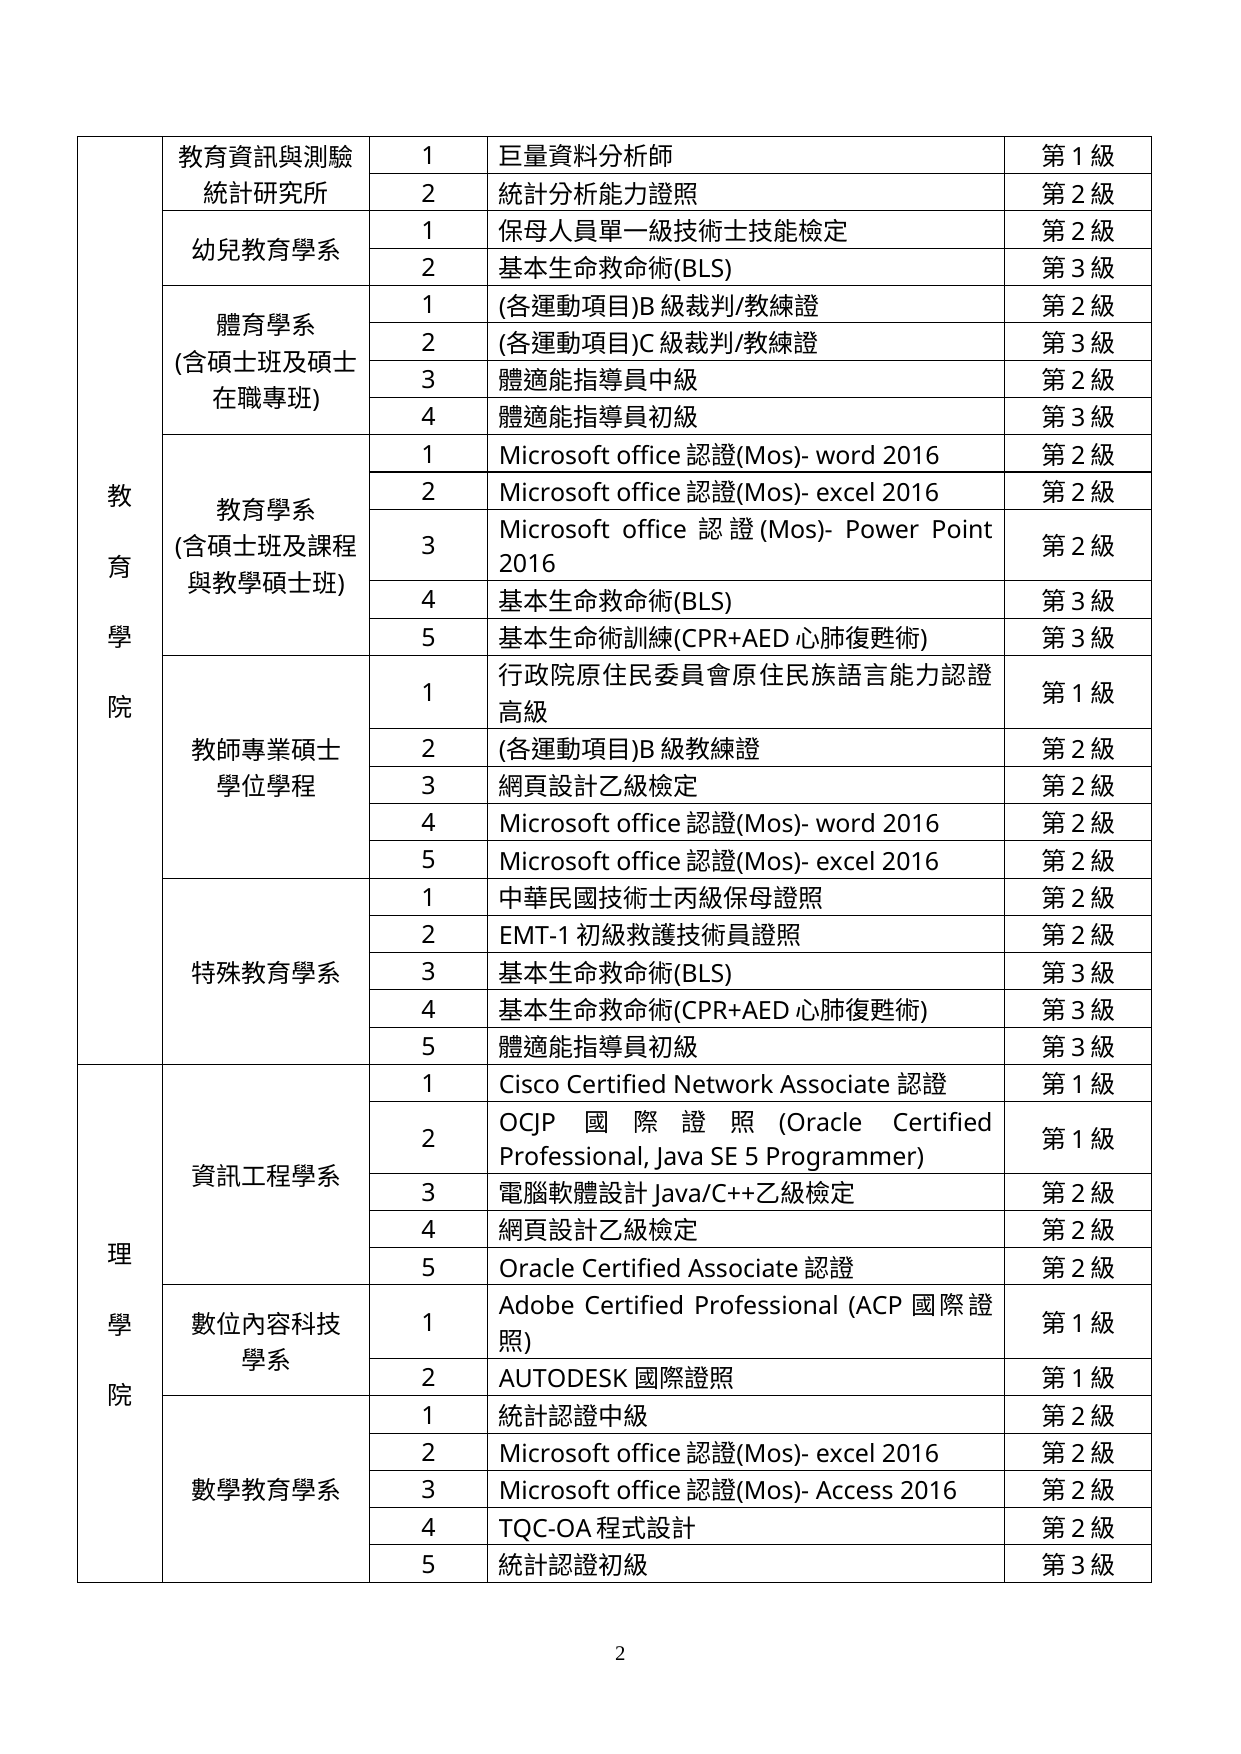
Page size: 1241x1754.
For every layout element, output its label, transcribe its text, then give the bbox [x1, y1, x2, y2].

table_cell 第1級 [1005, 656, 1151, 728]
table_cell 2 [370, 1434, 487, 1470]
table_cell 第2級 [1005, 1508, 1151, 1544]
table_cell 體適能指導員中級 [488, 361, 1004, 397]
table_cell 基本生命救命術(BLS) [488, 249, 1004, 285]
table_cell Microsoft office認證(Mos)- word 2016 [488, 435, 1004, 471]
table_cell 1 [370, 435, 487, 471]
table_cell 第3級 [1005, 619, 1151, 655]
table_cell 2 [370, 323, 487, 359]
table_cell 2 [370, 473, 487, 509]
table_header 第1級 [1005, 137, 1151, 173]
table_cell Microsoft office認證(Mos)- Power Point 2016 [488, 510, 1004, 580]
table_cell 第2級 [1005, 286, 1151, 322]
table_cell (各運動項目)B級裁判/教練證 [488, 286, 1004, 322]
table_cell (各運動項目)C級裁判/教練證 [488, 323, 1004, 359]
table_cell 第2級 [1005, 361, 1151, 397]
table_cell 2 [370, 1359, 487, 1395]
table_cell 第2級 [1005, 729, 1151, 766]
table_cell 第3級 [1005, 953, 1151, 989]
table_cell 數學教育學系 [163, 1396, 369, 1582]
table_cell 1 [370, 879, 487, 915]
table_cell TQC-OA程式設計 [488, 1508, 1004, 1544]
table_cell 1 [370, 1396, 487, 1432]
table_cell 第1級 [1005, 1102, 1151, 1172]
table_cell 4 [370, 1211, 487, 1247]
table_cell 第2級 [1005, 1174, 1151, 1210]
table_cell 統計分析能力證照 [488, 174, 1004, 210]
table_header 巨量資料分析師 [488, 137, 1004, 173]
table_cell 5 [370, 1248, 487, 1284]
table_cell Microsoft office認證(Mos)- word 2016 [488, 804, 1004, 840]
table_cell 1 [370, 656, 487, 728]
table_cell 第2級 [1005, 510, 1151, 580]
table_cell 電腦軟體設計 Java/C++乙級檢定 [488, 1174, 1004, 1210]
table_cell 5 [370, 1028, 487, 1064]
table_cell 3 [370, 1174, 487, 1210]
table_cell 幼兒教育學系 [163, 211, 369, 285]
table_cell 第2級 [1005, 473, 1151, 509]
table_cell 2 [370, 916, 487, 952]
table_cell 2 [370, 174, 487, 210]
table_cell 基本生命救命術(CPR+AED心肺復甦術) [488, 990, 1004, 1027]
table_cell 教師專業碩士 學位學程 [163, 656, 369, 877]
table_cell 資訊工程學系 [163, 1065, 369, 1284]
table_cell 中華民國技術士丙級保母證照 [488, 879, 1004, 915]
table_cell 5 [370, 1545, 487, 1582]
table_cell 第3級 [1005, 398, 1151, 434]
table_cell 統計認證初級 [488, 1545, 1004, 1582]
table_cell 基本生命救命術(BLS) [488, 581, 1004, 617]
table_cell 第1級 [1005, 1359, 1151, 1395]
table_cell 3 [370, 767, 487, 803]
table_cell 教育學系 (含碩士班及課程與教學碩士班) [163, 435, 369, 655]
table_cell (各運動項目)B級教練證 [488, 729, 1004, 766]
table_cell 基本生命救命術(BLS) [488, 953, 1004, 989]
table_cell 3 [370, 1471, 487, 1507]
table_cell 第2級 [1005, 767, 1151, 803]
table_cell 3 [370, 953, 487, 989]
table_cell 4 [370, 990, 487, 1027]
table_cell 1 [370, 286, 487, 322]
table_cell Microsoft office認證(Mos)- excel 2016 [488, 841, 1004, 877]
table_cell 數位內容科技 學系 [163, 1285, 369, 1395]
table_cell 5 [370, 619, 487, 655]
table_cell 4 [370, 398, 487, 434]
table_cell 統計認證中級 [488, 1396, 1004, 1432]
table_cell 3 [370, 510, 487, 580]
table_cell 第1級 [1005, 1065, 1151, 1101]
table_cell 第2級 [1005, 1248, 1151, 1284]
table_cell Adobe Certified Professional (ACP國際證照) [488, 1285, 1004, 1358]
table_header 教育資訊與測驗統計研究所 [163, 137, 369, 210]
table_cell 體適能指導員初級 [488, 398, 1004, 434]
table_cell Cisco Certified Network Associate 認證 [488, 1065, 1004, 1101]
table_cell Microsoft office認證(Mos)- Access 2016 [488, 1471, 1004, 1507]
table_cell 保母人員單一級技術士技能檢定 [488, 211, 1004, 248]
table_cell 第2級 [1005, 174, 1151, 210]
table_cell 2 [370, 729, 487, 766]
table_cell 行政院原住民委員會原住民族語言能力認證高級 [488, 656, 1004, 728]
table_cell 第2級 [1005, 211, 1151, 248]
table_cell 第2級 [1005, 1211, 1151, 1247]
table_cell 第3級 [1005, 581, 1151, 617]
table_cell 理 學 院 [78, 1065, 162, 1582]
table_cell 特殊教育學系 [163, 879, 369, 1064]
table_cell 第2級 [1005, 916, 1151, 952]
table_cell EMT-1初級救護技術員證照 [488, 916, 1004, 952]
table_cell 2 [370, 249, 487, 285]
table_cell 網頁設計乙級檢定 [488, 1211, 1004, 1247]
table_cell 1 [370, 1065, 487, 1101]
table_cell 第3級 [1005, 1028, 1151, 1064]
table_cell 4 [370, 581, 487, 617]
table_cell 體適能指導員初級 [488, 1028, 1004, 1064]
table_cell 第2級 [1005, 435, 1151, 471]
table_cell Microsoft office認證(Mos)- excel 2016 [488, 473, 1004, 509]
table_cell 4 [370, 804, 487, 840]
table_cell 第2級 [1005, 879, 1151, 915]
table_cell 第3級 [1005, 1545, 1151, 1582]
table_cell 第2級 [1005, 1434, 1151, 1470]
table_cell Oracle Certified Associate認證 [488, 1248, 1004, 1284]
table_cell 基本生命術訓練(CPR+AED心肺復甦術) [488, 619, 1004, 655]
table_cell 4 [370, 1508, 487, 1544]
table_cell 第1級 [1005, 1285, 1151, 1358]
table_cell 體育學系 (含碩士班及碩士在職專班) [163, 286, 369, 434]
table_cell 第3級 [1005, 249, 1151, 285]
table_cell 3 [370, 361, 487, 397]
table_cell Microsoft office認證(Mos)- excel 2016 [488, 1434, 1004, 1470]
table_cell AUTODESK 國際證照 [488, 1359, 1004, 1395]
table_cell 1 [370, 1285, 487, 1358]
table_cell 2 [370, 1102, 487, 1172]
table_cell 5 [370, 841, 487, 877]
table_cell 網頁設計乙級檢定 [488, 767, 1004, 803]
table_cell 第3級 [1005, 323, 1151, 359]
table_cell 第2級 [1005, 1471, 1151, 1507]
table_cell OCJP國際證照(Oracle Certified Professional, Java SE 5 Programmer) [488, 1102, 1004, 1172]
table_cell 第2級 [1005, 1396, 1151, 1432]
table_cell 1 [370, 211, 487, 248]
table_cell 第2級 [1005, 841, 1151, 877]
table_header 教 育 學 院 [78, 137, 162, 1064]
table_cell 第3級 [1005, 990, 1151, 1027]
table_header 1 [370, 137, 487, 173]
table_cell 第2級 [1005, 804, 1151, 840]
